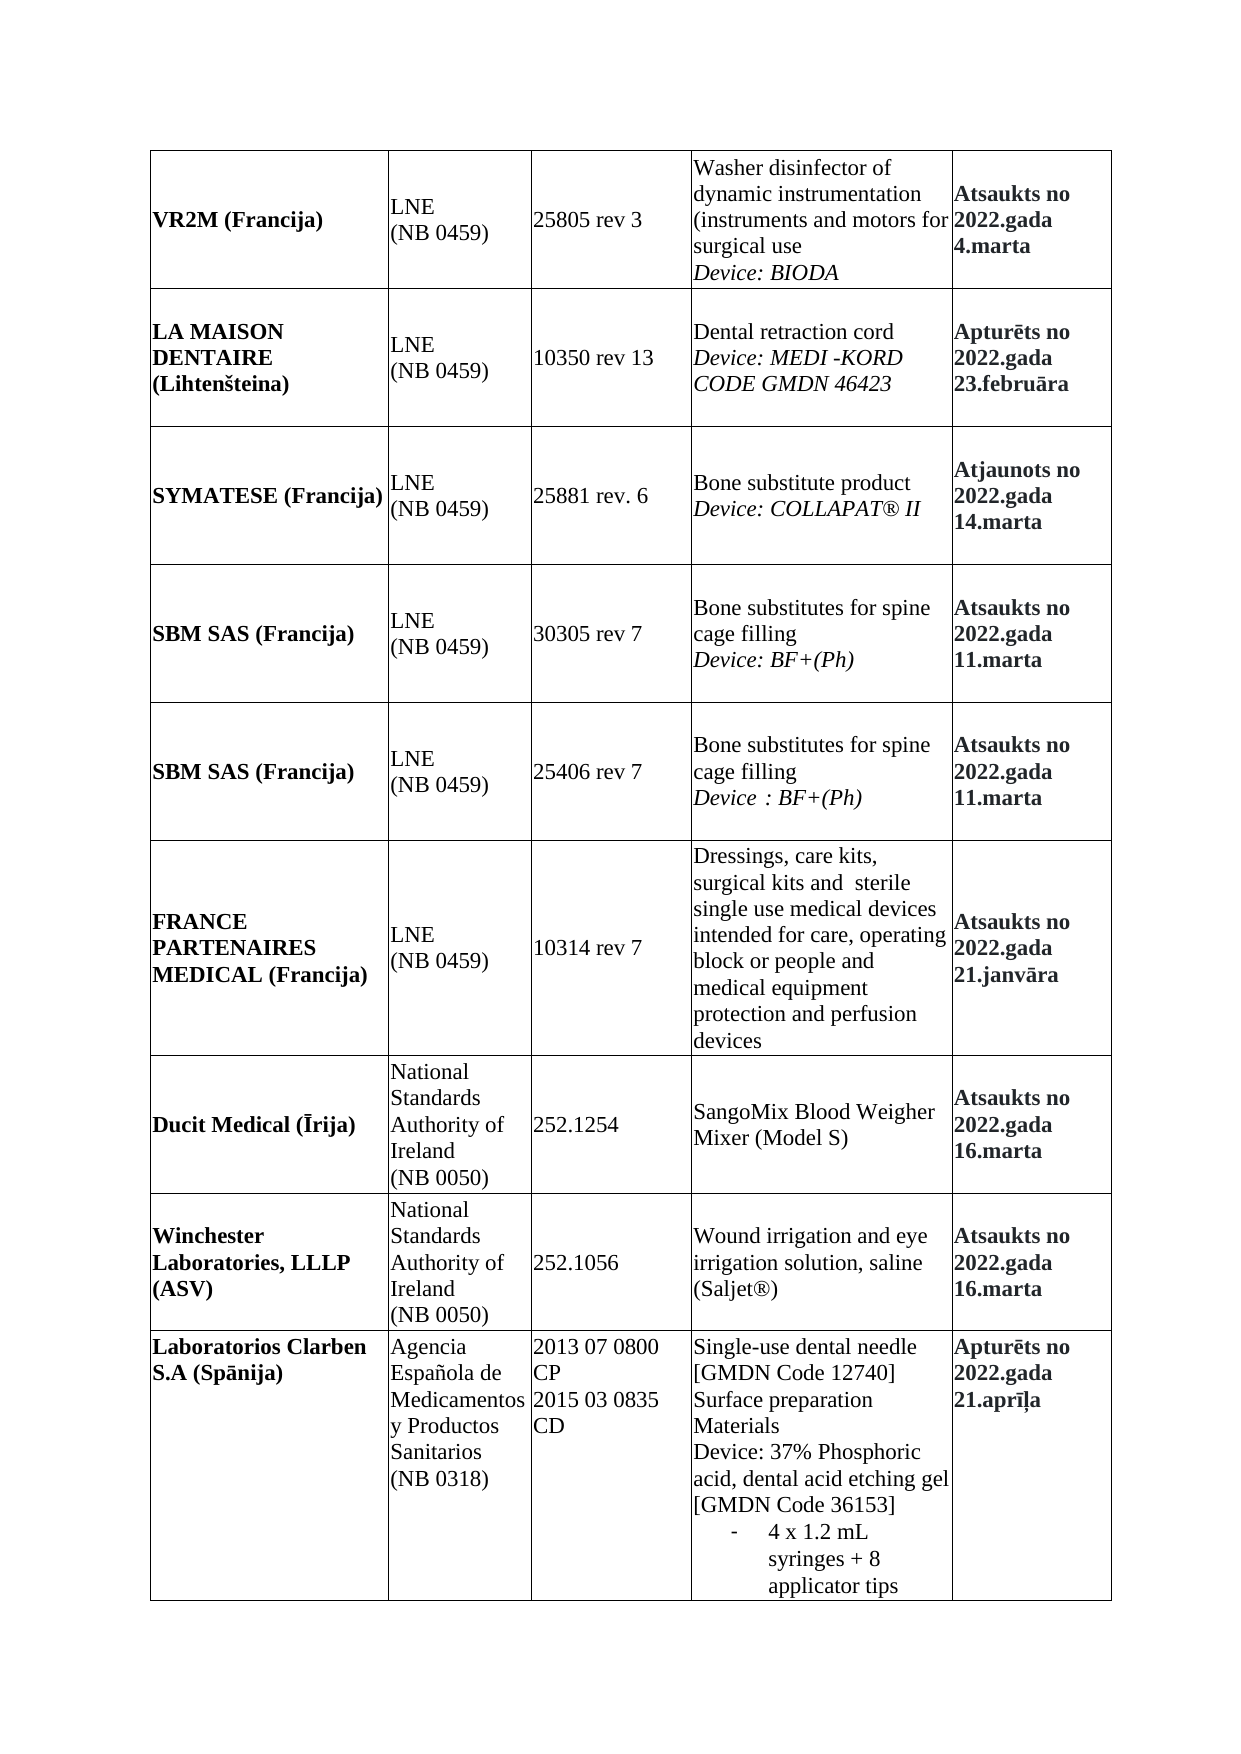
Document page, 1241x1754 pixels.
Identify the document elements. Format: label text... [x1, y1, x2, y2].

table_cell SangoMix Blood Weigher Mixer (Model S) [692, 1056, 952, 1192]
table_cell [151, 1331, 388, 1600]
table_cell Atsaukts no 2022.gada 11.marta [953, 703, 1111, 839]
table_cell FRANCE PARTENAIRES MEDICAL (Francija) [151, 841, 388, 1054]
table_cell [389, 1331, 531, 1600]
table_cell Washer disinfector of dynamic instrumentation (instruments and motors for surgical use Device: BIODA [692, 151, 952, 288]
table_cell 25881 rev. 6 [532, 427, 691, 564]
table_cell LNE (NB 0459) [389, 151, 531, 288]
table_cell SYMATESE (Francija) [151, 427, 388, 564]
table_cell Dental retraction cord Device: MEDI -KORD CODE GMDN 46423 [692, 289, 952, 426]
table_cell Atsaukts no 2022.gada 16.marta [953, 1056, 1111, 1192]
table_cell LNE (NB 0459) [389, 289, 531, 426]
table_cell Dressings, care kits, surgical kits and sterile single use medical devices intended for care, operating block or people and medical equipment protection and perfusion devices [692, 841, 952, 1054]
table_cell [692, 1331, 952, 1600]
table_cell LNE (NB 0459) [389, 427, 531, 564]
table_cell LNE (NB 0459) [389, 703, 531, 839]
table_cell Atsaukts no 2022.gada 4.marta [953, 151, 1111, 288]
table_cell National Standards Authority of Ireland (NB 0050) [389, 1194, 531, 1330]
table_cell Wound irrigation and eye irrigation solution, saline (Saljet®) [692, 1194, 952, 1330]
table_cell National Standards Authority of Ireland (NB 0050) [389, 1056, 531, 1192]
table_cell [532, 1331, 691, 1600]
table_cell Atjaunots no 2022.gada 14.marta [953, 427, 1111, 564]
table_cell Atsaukts no 2022.gada 16.marta [953, 1194, 1111, 1330]
table_cell SBM SAS (Francija) [151, 703, 388, 839]
table_cell Winchester Laboratories, LLLP (ASV) [151, 1194, 388, 1330]
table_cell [953, 1331, 1111, 1600]
table_cell 25805 rev 3 [532, 151, 691, 288]
table_cell Apturēts no 2022.gada 23.februāra [953, 289, 1111, 426]
table_cell 252.1254 [532, 1056, 691, 1192]
table_cell 30305 rev 7 [532, 565, 691, 702]
table_cell 25406 rev 7 [532, 703, 691, 839]
table_cell Bone substitute product Device: COLLAPAT® II [692, 427, 952, 564]
table_cell LA MAISON DENTAIRE (Lihtenšteina) [151, 289, 388, 426]
table_cell LNE (NB 0459) [389, 565, 531, 702]
table_cell 252.1056 [532, 1194, 691, 1330]
table_cell Bone substitutes for spine cage filling Device : BF+(Ph) [692, 703, 952, 839]
table_cell VR2M (Francija) [151, 151, 388, 288]
table_cell SBM SAS (Francija) [151, 565, 388, 702]
table_cell Atsaukts no 2022.gada 11.marta [953, 565, 1111, 702]
table_cell LNE (NB 0459) [389, 841, 531, 1054]
table_cell Atsaukts no 2022.gada 21.janvāra [953, 841, 1111, 1054]
table_cell Ducit Medical (Īrija) [151, 1056, 388, 1192]
table_cell 10314 rev 7 [532, 841, 691, 1054]
table_cell Bone substitutes for spine cage filling Device: BF+(Ph) [692, 565, 952, 702]
table_cell 10350 rev 13 [532, 289, 691, 426]
